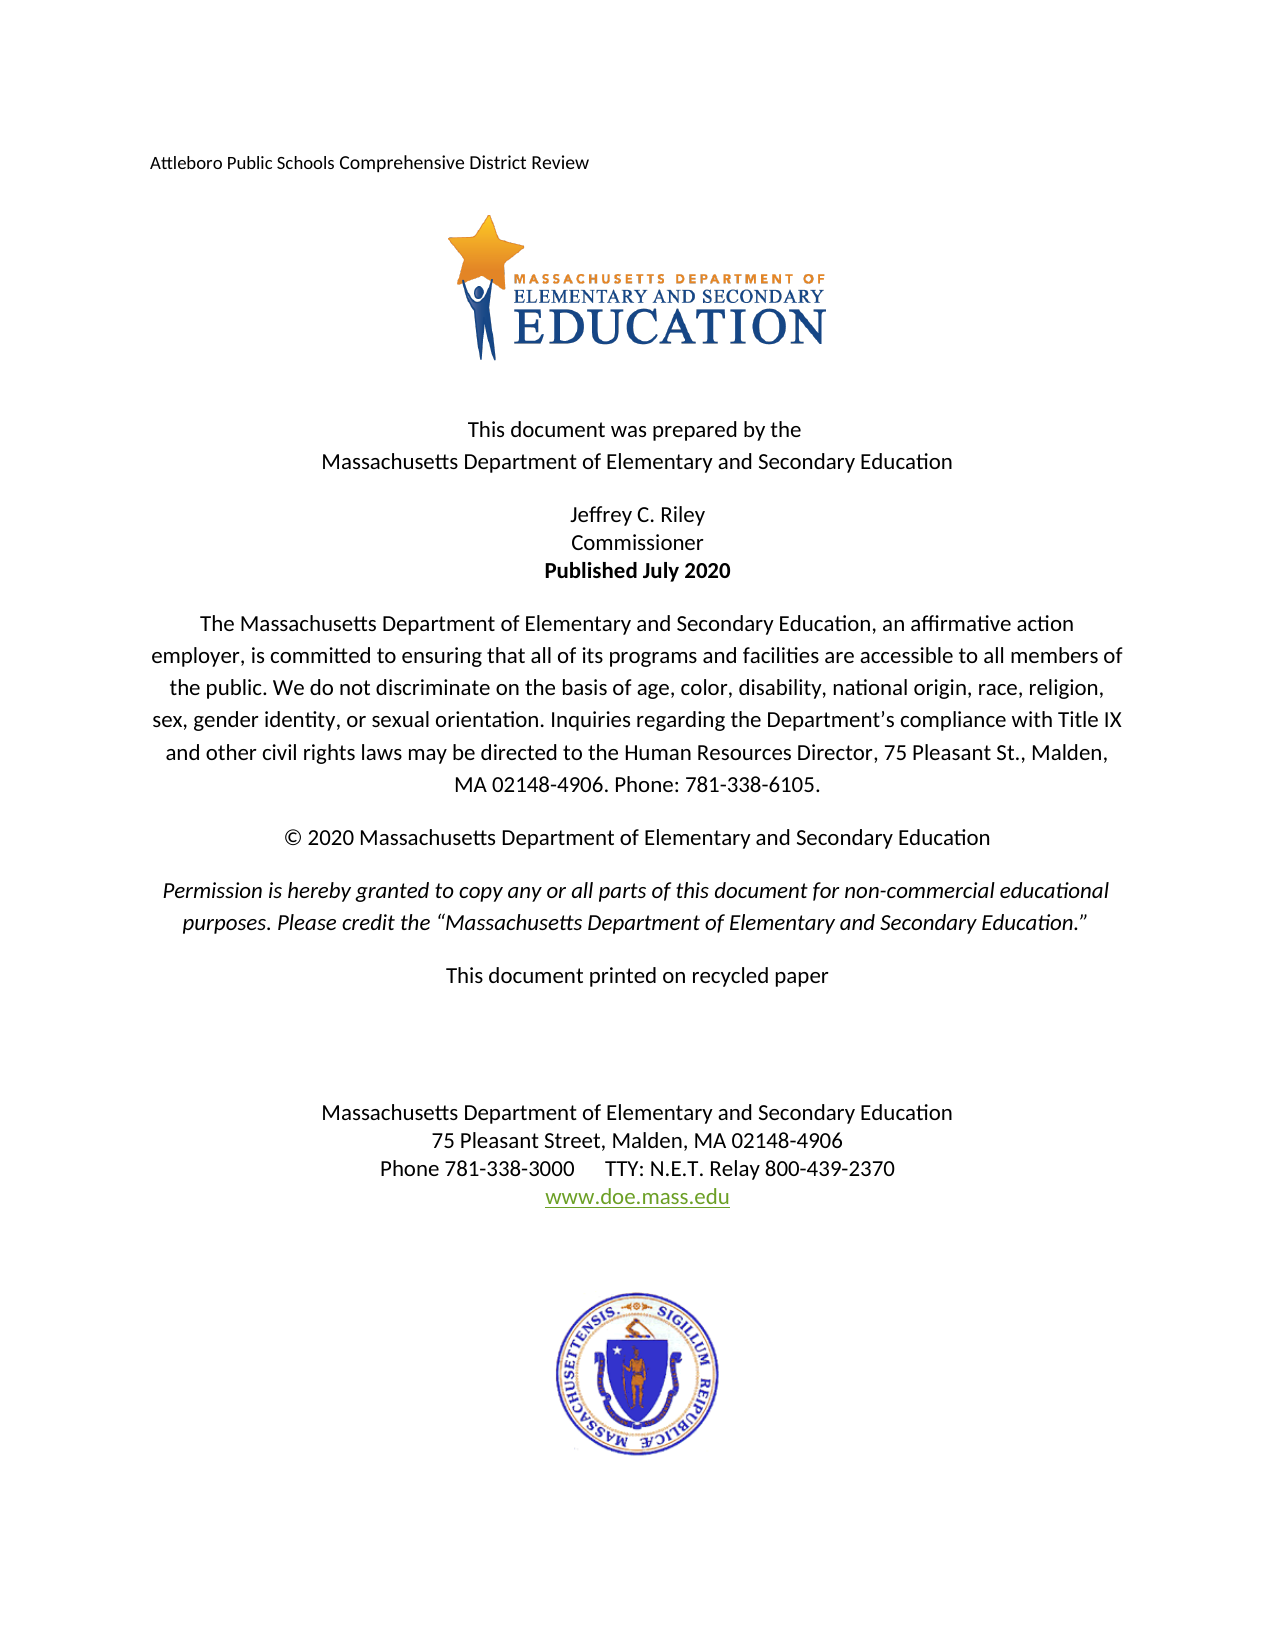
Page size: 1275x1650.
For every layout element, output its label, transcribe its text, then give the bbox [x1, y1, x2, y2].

text Phone 781-338-3000 TTY: N.E.T. Relay 800-439-2370 [150, 1154, 1125, 1182]
text Jeffrey C. Riley [150, 500, 1125, 528]
text www.doe.mass.edu [150, 1182, 1125, 1210]
text Massachusetts Department of Elementary and Secondary Education [150, 1098, 1125, 1126]
text © 2020 Massachusetts Department of Elementary and Secondary Education [150, 823, 1125, 851]
text Published July 2020 [150, 556, 1125, 584]
text The Massachusetts Department of Elementary and Secondary Education, an affirmative action employer, is committed to ensuring that all of its programs and facilities are accessible to all members of the public. We do not discriminate on the basis of age, color, disability, national origin, race, religion, sex, gender identity, or sexual orientation. Inquiries regarding the Department’s compliance with Title IX and other civil rights laws may be directed to the Human Resources Director, 75 Pleasant St., Malden, MA 02148-4906. Phone: 781-338-6105. [150, 609, 1125, 798]
text 75 Pleasant Street, Malden, MA 02148-4906 [150, 1126, 1125, 1154]
text This document printed on recycled paper [150, 961, 1125, 989]
picture [553, 1291, 722, 1459]
text This document was prepared by the Massachusetts Department of Elementary and Secondary Education [150, 415, 1125, 475]
text Permission is hereby granted to copy any or all parts of this document for non-commercial educational purposes. Please credit the “Massachusetts Department of Elementary and Secondary Education.” [150, 876, 1125, 936]
picture [444, 203, 831, 390]
text Commissioner [150, 528, 1125, 556]
